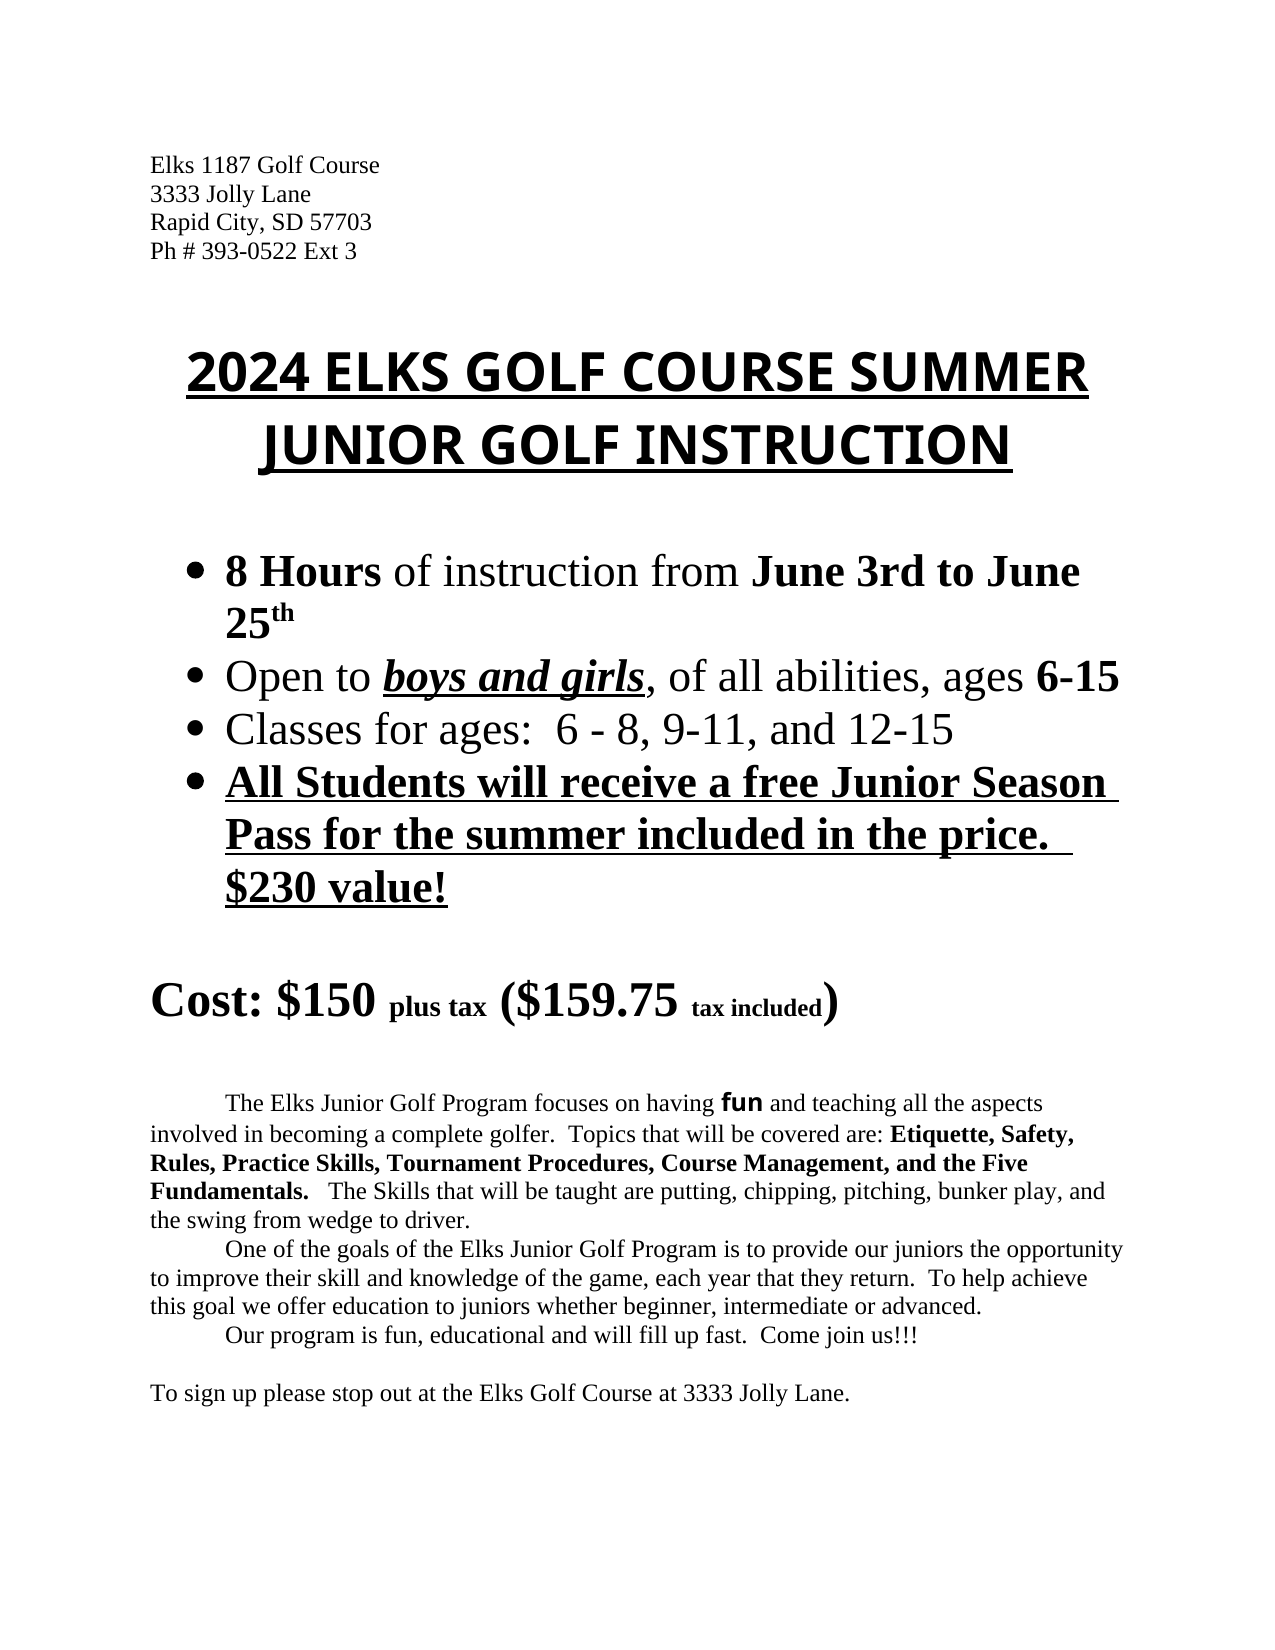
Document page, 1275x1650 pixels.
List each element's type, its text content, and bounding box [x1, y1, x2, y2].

text Ph # 393-0522 Ext 3 [150, 236, 1125, 265]
text To sign up please stop out at the Elks Golf Course at 3333 Jolly Lane. [150, 1378, 1125, 1406]
list All Students will receive a free Junior Season Pass for the summer included in the price. $230 value! [187, 754, 1125, 912]
list 8 Hours of instruction from June 3rd to June 25th [187, 543, 1125, 649]
text Cost: $150 plus tax ($159.75 tax included) [150, 970, 1125, 1027]
text Our program is fun, educational and will fill up fast. Come join us!!! [150, 1320, 1125, 1349]
text The Elks Junior Golf Program focuses on having fun and teaching all the aspects involved in becoming a complete golfer. Topics that will be covered are: Etiquette, Safety, Rules, Practice Skills, Tournament Procedures, Course Management, and the Five Fundamentals. The Skills that will be taught are putting, chipping, pitching, bunker play, and the swing from wedge to driver. [150, 1085, 1125, 1234]
text One of the goals of the Elks Junior Golf Program is to provide our juniors the opportunity to improve their skill and knowledge of the game, each year that they return. To help achieve this goal we offer education to juniors whether beginner, intermediate or advanced. [150, 1234, 1125, 1320]
text 3333 Jolly Lane [150, 179, 1125, 207]
text 2024 ELKS GOLF COURSE SUMMER JUNIOR GOLF INSTRUCTION [150, 333, 1125, 481]
list Classes for ages: 6 - 8, 9-11, and 12-15 [187, 702, 1125, 754]
text Rapid City, SD 57703 [150, 207, 1125, 236]
text Elks 1187 Golf Course [150, 150, 1125, 179]
list Open to boys and girls, of all abilities, ages 6-15 [187, 649, 1125, 702]
